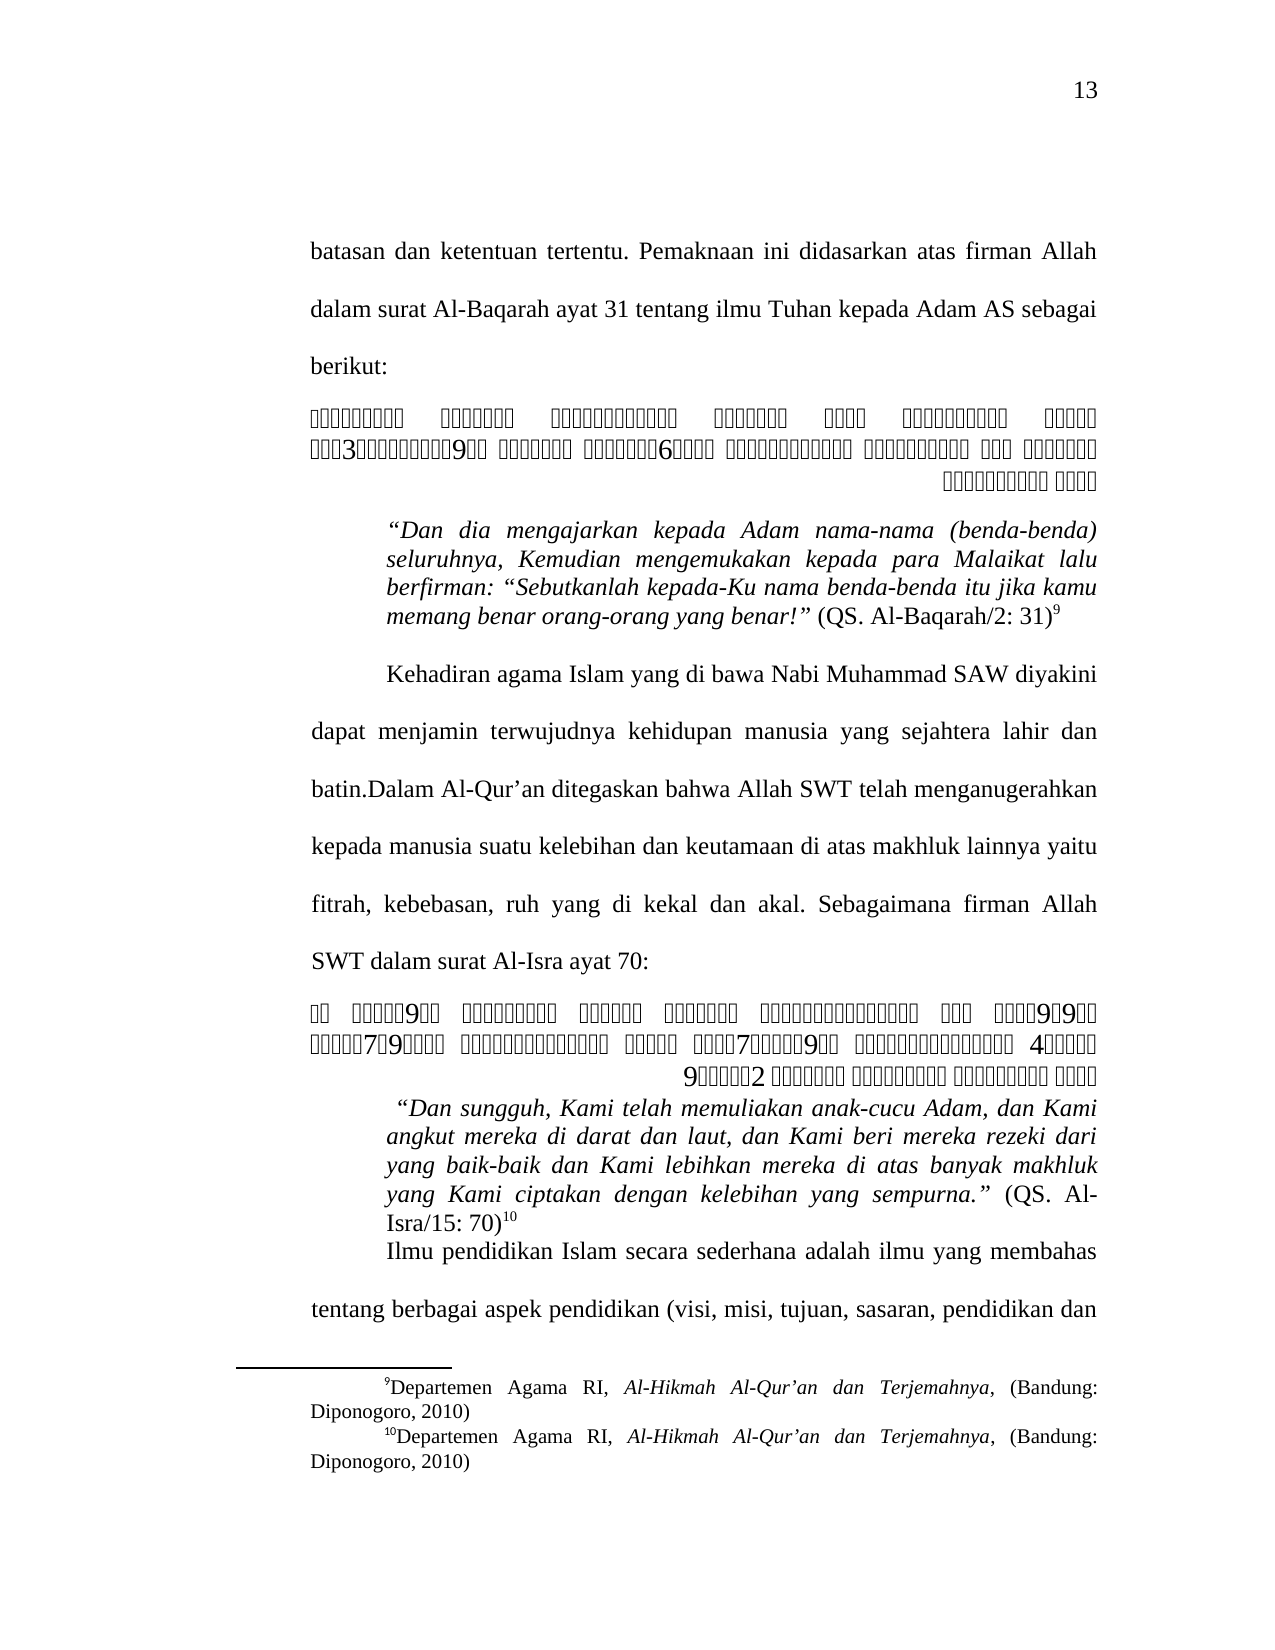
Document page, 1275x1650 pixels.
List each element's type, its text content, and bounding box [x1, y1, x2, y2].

list “Dan dia mengajarkan kepada Adam nama-nama (benda-benda) seluruhnya, Kemudian mengemukakan kepada para Malaikat lalu berfirman: “Sebutkanlah kepada-Ku nama benda-benda itu jika kamu memang benar orang-orang yang benar!” (QS. Al-Baqarah/2: 31) [386, 515, 1098, 630]
list Kehadiran agama Islam yang di bawa Nabi Muhammad SAW diyakini dapat menjamin terwujudnya kehidupan manusia yang sejahtera lahir dan batin.Dalam Al-Qur’an ditegaskan bahwa Allah SWT telah menganugerahkan kepada manusia suatu kelebihan dan keutamaan di atas makhluk lainnya yaitu fitrah, kebebasan, ruh yang di kekal dan akal. Sebagaimana firman Allah SWT dalam surat Al-Isra ayat 70: [311, 659, 1098, 975]
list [311, 1236, 1098, 1323]
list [310, 236, 1098, 380]
list “Dan sungguh, Kami telah memuliakan anak-cucu Adam, dan Kami angkut mereka di darat dan laut, dan Kami beri mereka rezeki dari yang baik-baik dan Kami lebihkan mereka di atas banyak makhluk yang Kami ciptakan dengan kelebihan yang sempurna.” (QS. Al-Isra/15: 70) [386, 1093, 1098, 1236]
